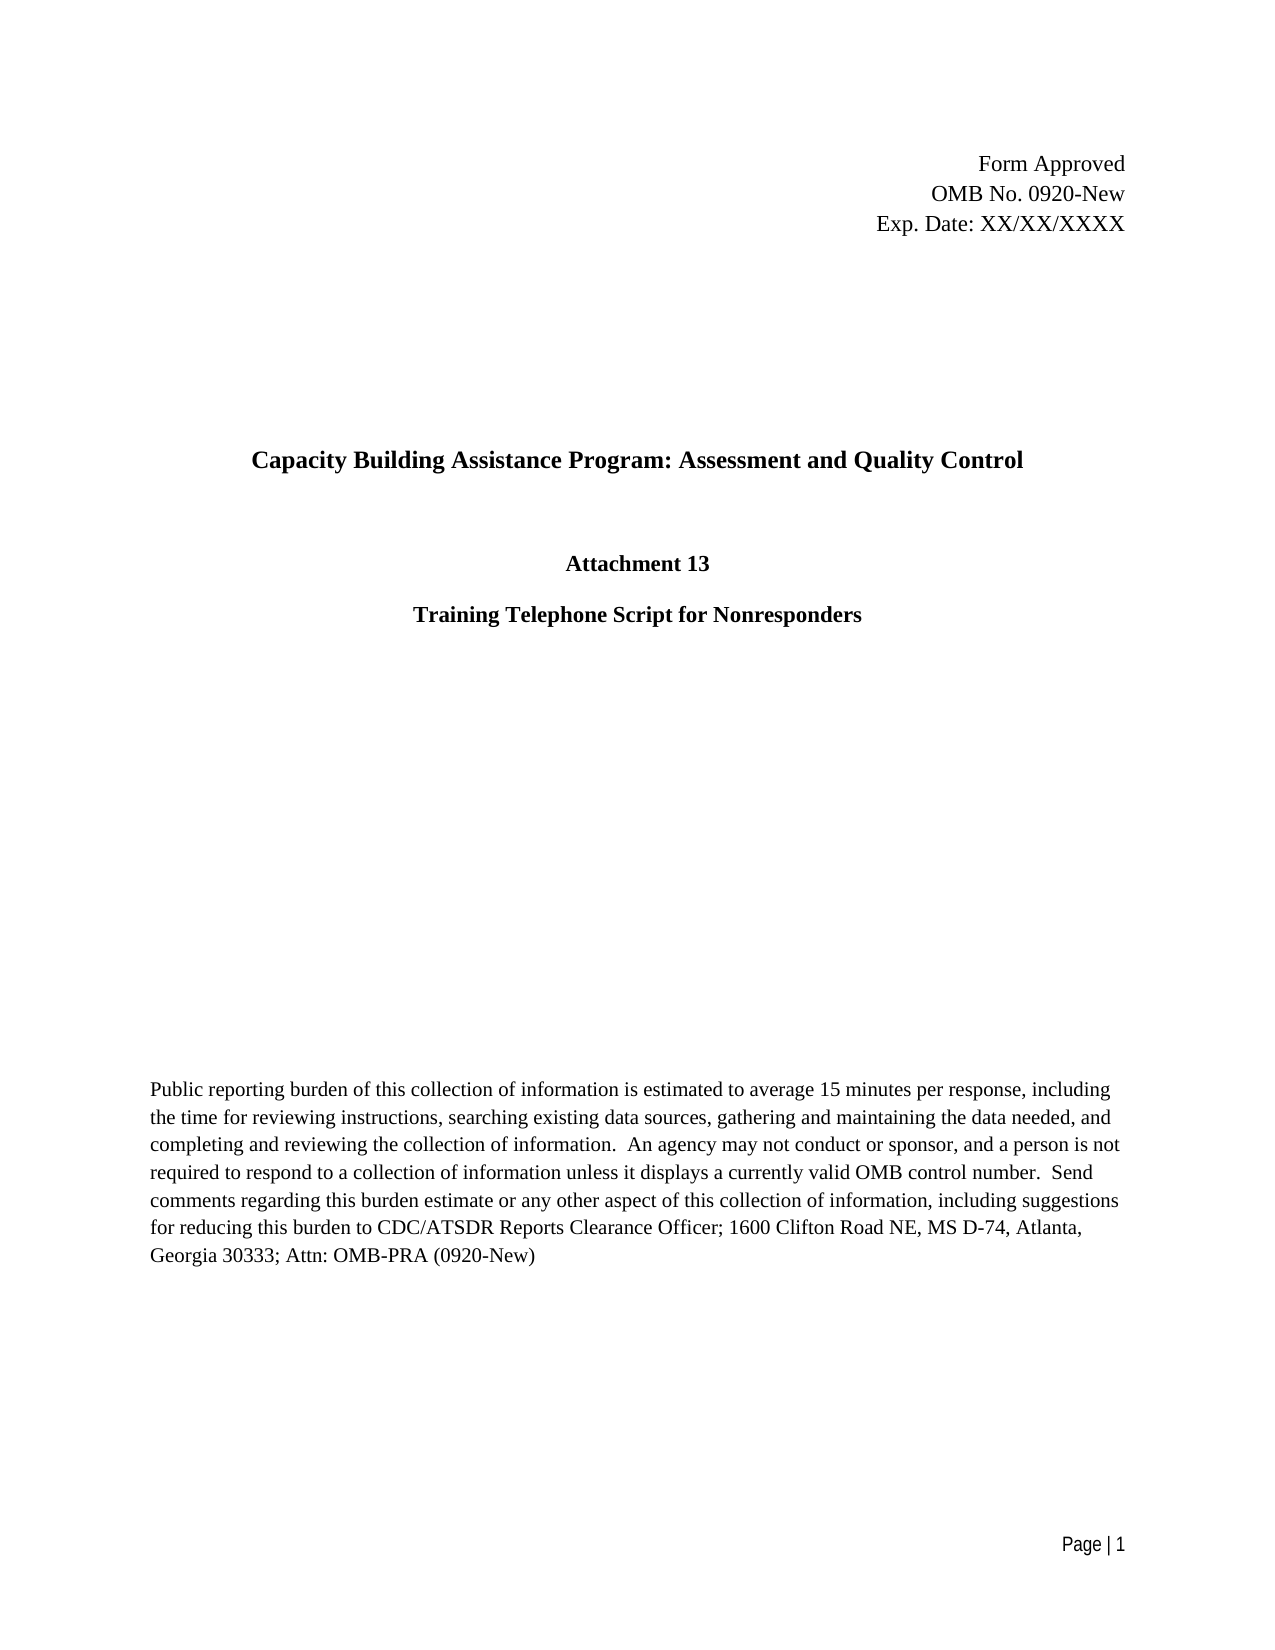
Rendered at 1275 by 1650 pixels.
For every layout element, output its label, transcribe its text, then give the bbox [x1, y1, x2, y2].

text Capacity Building Assistance Program: Assessment and Quality Control [150, 445, 1125, 473]
text Exp. Date: XX/XX/XXXX [150, 210, 1125, 237]
text Form Approved [150, 150, 1125, 176]
text OMB No. 0920-New [150, 180, 1125, 207]
text Training Telephone Script for Nonresponders [150, 601, 1125, 627]
text Public reporting burden of this collection of information is estimated to average 15 minutes per response, including the time for reviewing instructions, searching existing data sources, gathering and maintaining the data needed, and completing and reviewing the collection of information. An agency may not conduct or sponsor, and a person is not required to respond to a collection of information unless it displays a currently valid OMB control number. Send comments regarding this burden estimate or any other aspect of this collection of information, including suggestions for reducing this burden to CDC/ATSDR Reports Clearance Officer; 1600 Clifton Road NE, MS D-74, Atlanta, Georgia 30333; Attn: OMB-PRA (0920-New) [150, 1077, 1125, 1267]
text Attachment 13 [150, 550, 1125, 576]
